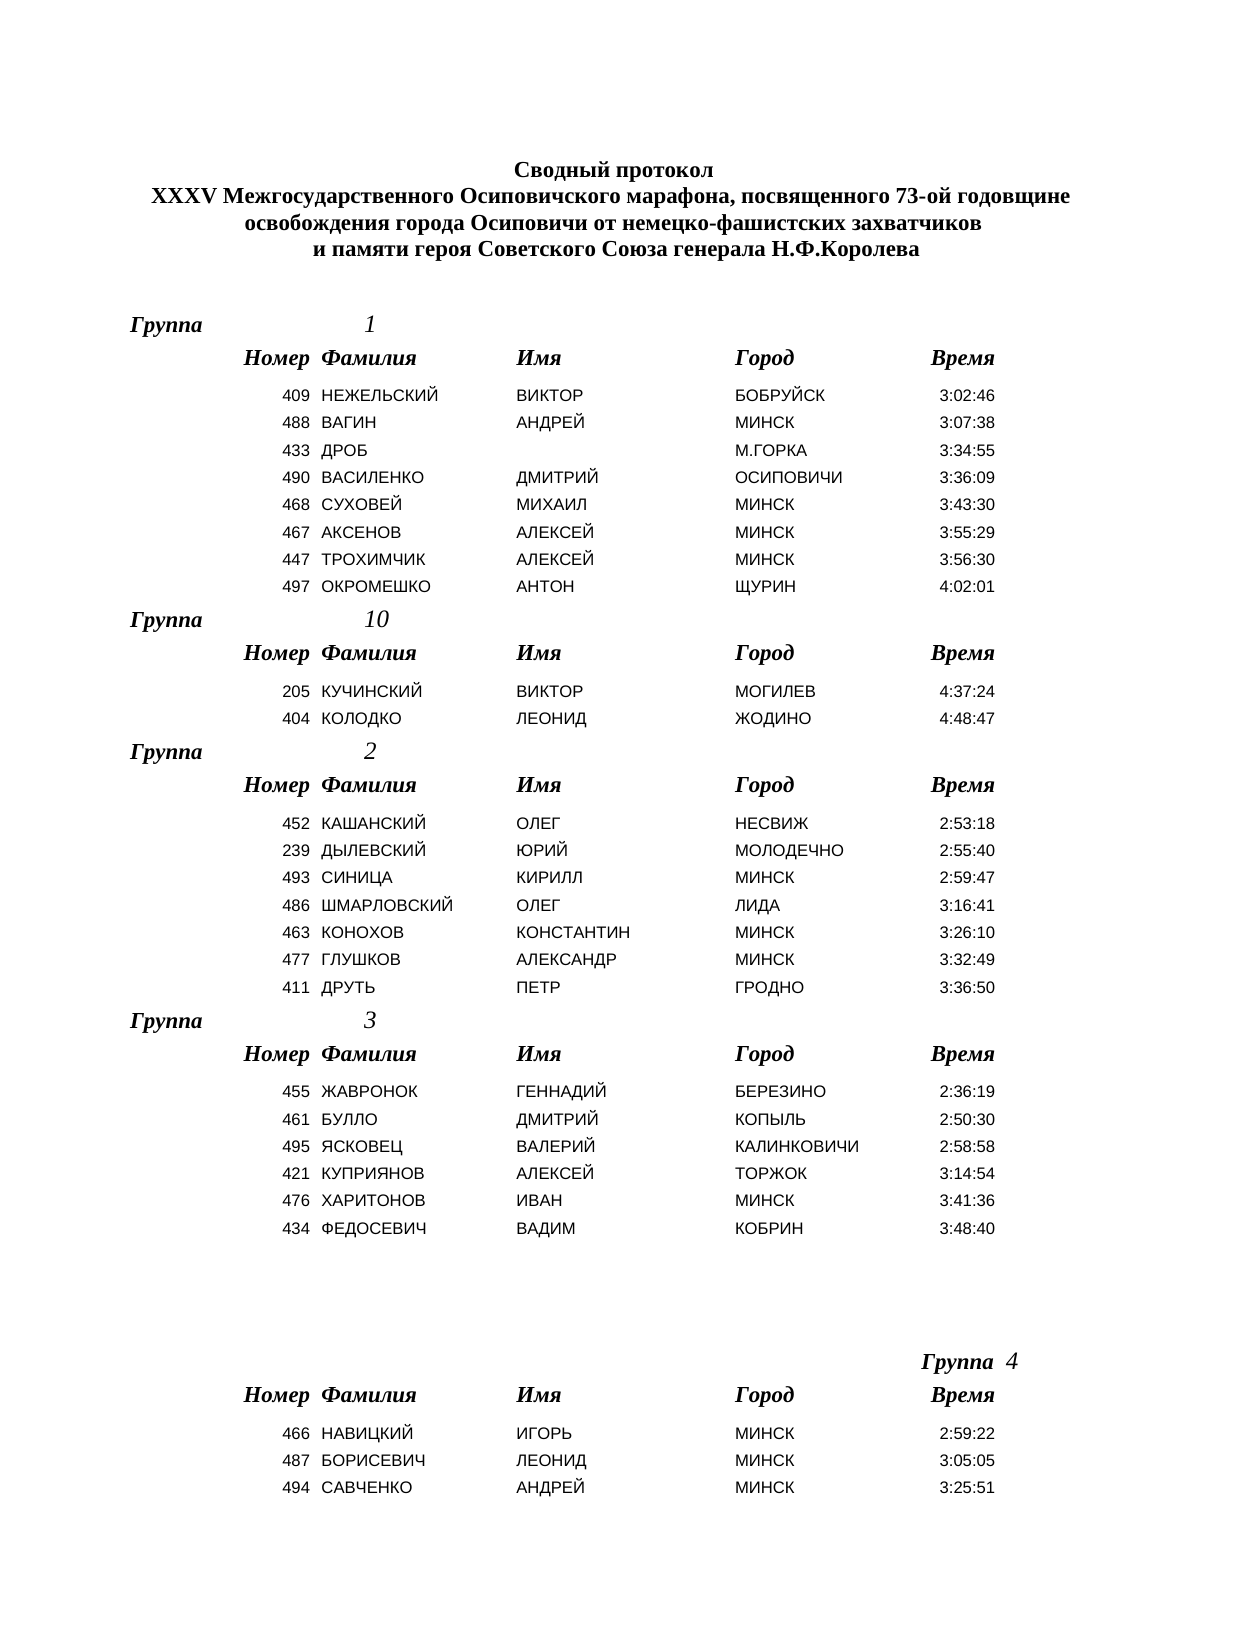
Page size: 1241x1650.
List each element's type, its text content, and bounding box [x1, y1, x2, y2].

text Номер Фамилия Имя Город Время [121, 343, 1149, 370]
text и памяти героя Советского Союза генерала Н.Ф.Королева [121, 235, 1149, 262]
text 488 ВАГИН АНДРЕЙ МИНСК 3:07:38 [121, 413, 1149, 432]
text 487 БОРИСЕВИЧ ЛЕОНИД МИНСК 3:05:05 [121, 1451, 1149, 1470]
text 205 КУЧИНСКИЙ ВИКТОР МОГИЛЕВ 4:37:24 [121, 682, 1149, 701]
text Номер Фамилия Имя Город Время [121, 1040, 1149, 1066]
text Номер Фамилия Имя Город Время [121, 1381, 1149, 1407]
text освобождения города Осиповичи от немецко-фашистских захватчиков [121, 209, 1149, 235]
text 493 СИНИЦА КИРИЛЛ МИНСК 2:59:47 [121, 868, 1149, 887]
text Группа 4 [121, 1346, 1149, 1375]
text 466 НАВИЦКИЙ ИГОРЬ МИНСК 2:59:22 [121, 1423, 1149, 1443]
text 433 ДРОБ М.ГОРКА 3:34:55 [121, 441, 1149, 460]
text 409 НЕЖЕЛЬСКИЙ ВИКТОР БОБРУЙСК 3:02:46 [121, 386, 1149, 405]
text Номер Фамилия Имя Город Время [121, 771, 1149, 798]
text 486 ШМАРЛОВСКИЙ ОЛЕГ ЛИДА 3:16:41 [121, 896, 1149, 915]
text Группа 1 [121, 309, 1149, 337]
text 467 АКСЕНОВ АЛЕКСЕЙ МИНСК 3:55:29 [121, 522, 1149, 542]
text 490 ВАСИЛЕНКО ДМИТРИЙ ОСИПОВИЧИ 3:36:09 [121, 468, 1149, 487]
text 476 ХАРИТОНОВ ИВАН МИНСК 3:41:36 [121, 1191, 1149, 1210]
text Сводный протокол [121, 156, 1149, 183]
text 434 ФЕДОСЕВИЧ ВАДИМ КОБРИН 3:48:40 [121, 1218, 1149, 1238]
text Номер Фамилия Имя Город Время [121, 639, 1149, 666]
text 495 ЯСКОВЕЦ ВАЛЕРИЙ КАЛИНКОВИЧИ 2:58:58 [121, 1137, 1149, 1156]
text 404 КОЛОДКО ЛЕОНИД ЖОДИНО 4:48:47 [121, 709, 1149, 728]
text 494 САВЧЕНКО АНДРЕЙ МИНСК 3:25:51 [121, 1478, 1149, 1497]
text 463 КОНОХОВ КОНСТАНТИН МИНСК 3:26:10 [121, 923, 1149, 942]
text Группа 10 [121, 604, 1149, 633]
text Группа 2 [121, 736, 1149, 765]
text 447 ТРОХИМЧИК АЛЕКСЕЙ МИНСК 3:56:30 [121, 550, 1149, 569]
text 452 КАШАНСКИЙ ОЛЕГ НЕСВИЖ 2:53:18 [121, 814, 1149, 833]
text 239 ДЫЛЕВСКИЙ ЮРИЙ МОЛОДЕЧНО 2:55:40 [121, 841, 1149, 860]
text XXXV Межгосударственного Осиповичского марафона, посвященного 73-ой годовщине [121, 183, 1149, 209]
text 455 ЖАВРОНОК ГЕННАДИЙ БЕРЕЗИНО 2:36:19 [121, 1082, 1149, 1101]
text 468 СУХОВЕЙ МИХАИЛ МИНСК 3:43:30 [121, 495, 1149, 514]
text 411 ДРУТЬ ПЕТР ГРОДНО 3:36:50 [121, 977, 1149, 997]
text 497 ОКРОМЕШКО АНТОН ЩУРИН 4:02:01 [121, 577, 1149, 596]
text Группа 3 [121, 1005, 1149, 1033]
text 477 ГЛУШКОВ АЛЕКСАНДР МИНСК 3:32:49 [121, 950, 1149, 969]
text 421 КУПРИЯНОВ АЛЕКСЕЙ ТОРЖОК 3:14:54 [121, 1164, 1149, 1183]
text 461 БУЛЛО ДМИТРИЙ КОПЫЛЬ 2:50:30 [121, 1109, 1149, 1128]
